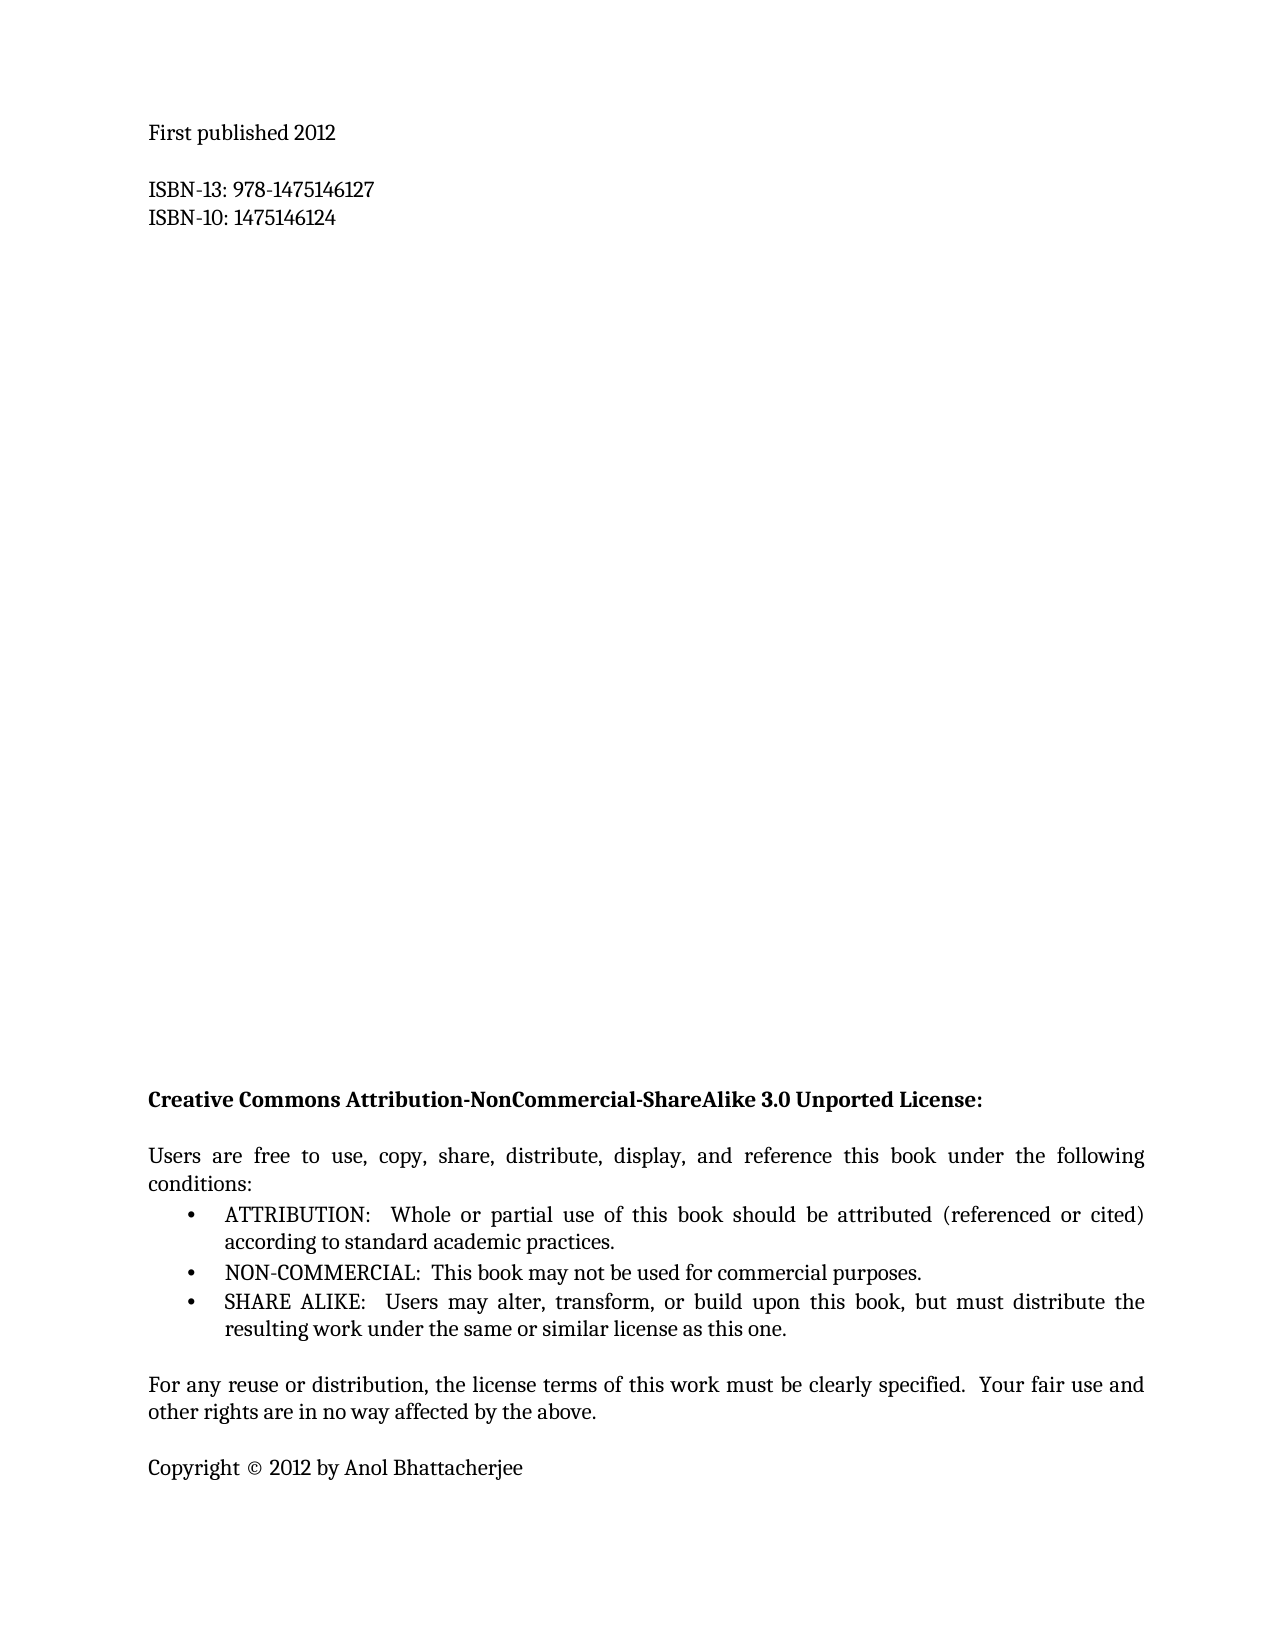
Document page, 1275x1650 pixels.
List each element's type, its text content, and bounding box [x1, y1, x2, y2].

text Creative Commons Attribution-NonCommercial-ShareAlike 3.0 Unported License: [148, 1086, 1155, 1113]
text For any reuse or distribution, the license terms of this work must be clearly specified. Your fair use and other rights are in no way affected by the above. [148, 1372, 1146, 1425]
text ISBN-13: 978-1475146127 [148, 177, 1146, 203]
text ISBN-10: 1475146124 [148, 205, 1146, 231]
text Copyright © 2012 by Anol Bhattacherjee [148, 1454, 1146, 1481]
text First published 2012 [148, 120, 1146, 146]
list NON-COMMERCIAL: This book may not be used for commercial purposes. [187, 1259, 1146, 1286]
list ATTRIBUTION: Whole or partial use of this book should be attributed (referenced or cited) according to standard academic practices. [187, 1201, 1146, 1255]
text Users are free to use, copy, share, distribute, display, and reference this book under the following conditions: [148, 1143, 1146, 1197]
list SHARE ALIKE: Users may alter, transform, or build upon this book, but must distribute the resulting work under the same or similar license as this one. [187, 1288, 1146, 1342]
